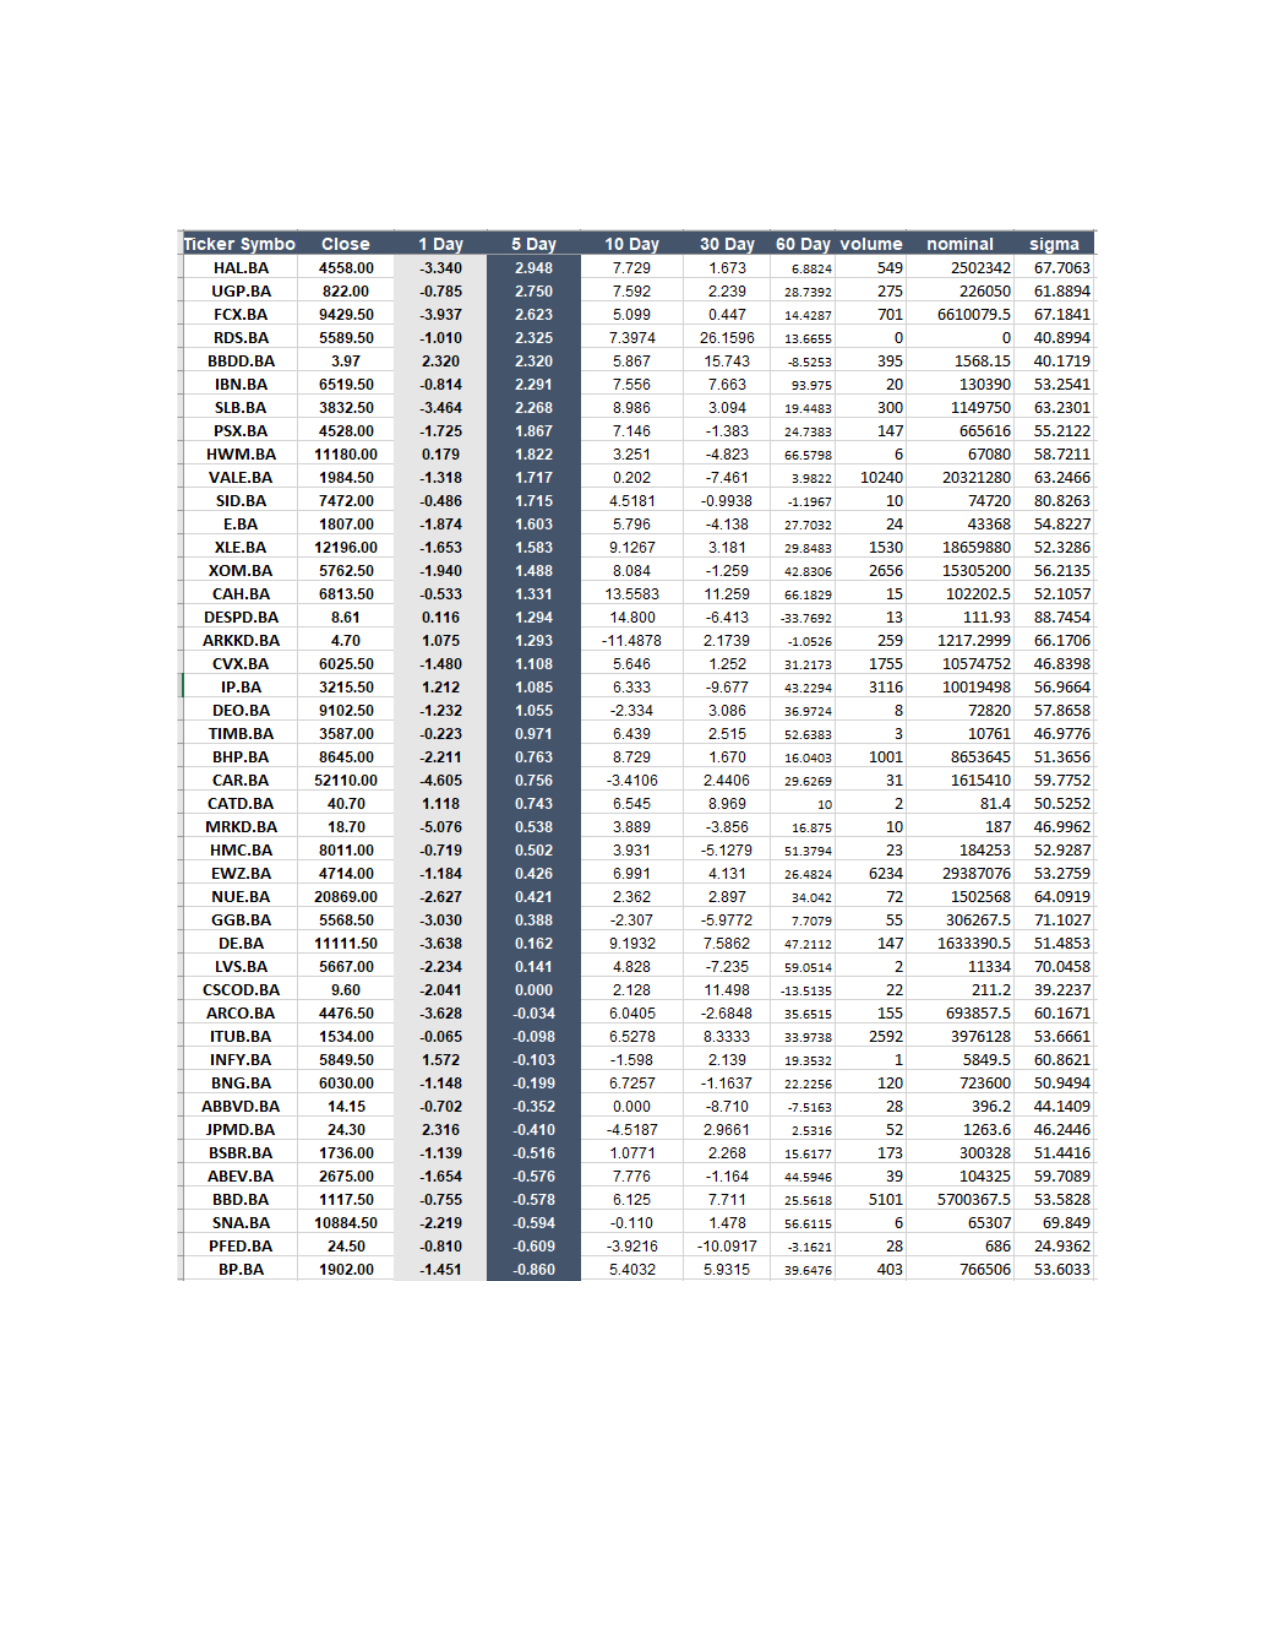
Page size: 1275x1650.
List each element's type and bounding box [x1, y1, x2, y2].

picture [177, 229, 1098, 1281]
